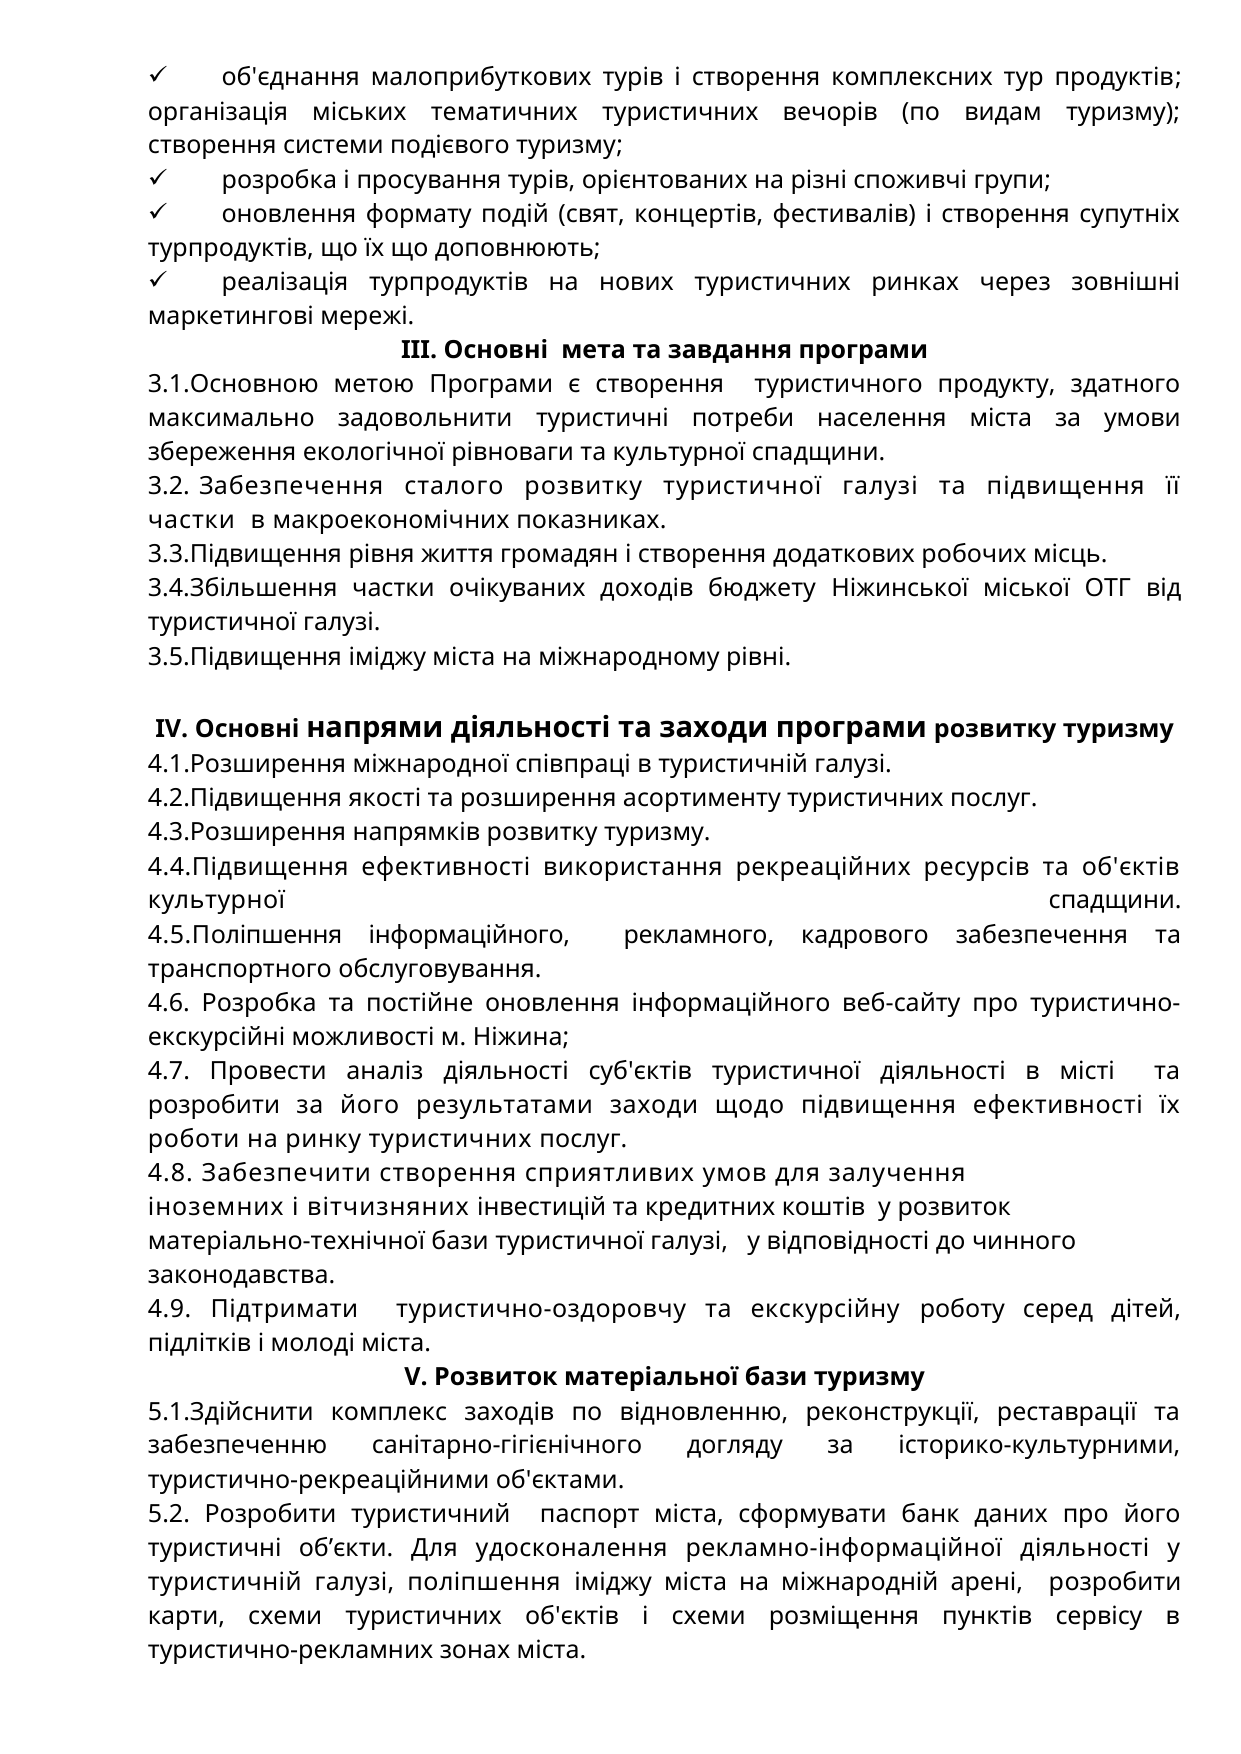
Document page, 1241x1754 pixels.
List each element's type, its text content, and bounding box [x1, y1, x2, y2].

list розробка і просування турів, орієнтованих на різні споживчі групи; [148, 161, 1181, 195]
text 5.1.Здійснити комплекс заходів по відновленню, реконструкції, реставрації та забезпеченню санітарно-гігієнічного догляду за історико-культурними, туристично-рекреаційними об'єктами. [148, 1393, 1181, 1495]
text 4.2.Підвищення якості та розширення асортименту туристичних послуг. [148, 780, 1181, 814]
text ІV. Основні напрями діяльності та заходи програми розвитку туризму [148, 706, 1181, 746]
text 3.5.Підвищення іміджу міста на міжнародному рівні. [148, 638, 1181, 672]
text 5.2. Розробити туристичний паспорт міста, сформувати банк даних про його туристичні об’єкти. Для удосконалення рекламно-інформаційної діяльності у туристичній галузі, поліпшення іміджу міста на міжнародній арені, розробити карти, схеми туристичних об'єктів і схеми розміщення пунктів сервісу в туристично-рекламних зонах міста. [148, 1495, 1181, 1666]
list оновлення формату подій (свят, концертів, фестивалів) і створення супутніх турпродуктів, що їх що доповнюють; [148, 195, 1181, 263]
text іноземних і вітчизняних інвестицій та кредитних коштів у розвиток [148, 1189, 1181, 1223]
text 3.3.Підвищення рівня життя громадян і створення додаткових робочих місць. [148, 536, 1181, 570]
text 4.7. Провести аналіз діяльності суб'єктів туристичної діяльності в місті та розробити за його результатами заходи щодо підвищення ефективності їх роботи на ринку туристичних послуг. [148, 1052, 1181, 1155]
list об'єднання малоприбуткових турів і створення комплексних тур продуктів; організація міських тематичних туристичних вечорів (по видам туризму); створення системи подієвого туризму; [148, 59, 1181, 161]
text матеріально-технічної бази туристичної галузі, у відповідності до чинного [148, 1223, 1181, 1257]
text 4.3.Розширення напрямків розвитку туризму. [148, 814, 1181, 848]
text законодавства. [148, 1257, 1181, 1291]
text V. Розвиток матеріальної бази туризму [148, 1359, 1181, 1393]
text 4.1.Розширення міжнародної співпраці в туристичній галузі. [148, 746, 1181, 780]
text 3.2. Забезпечення сталого розвитку туристичної галузі та підвищення її частки в макроекономічних показниках. [148, 468, 1181, 536]
text 4.6. Розробка та постійне оновлення інформаційного веб-сайту про туристично-екскурсійні можливості м. Ніжина; [148, 984, 1181, 1052]
text 4.4.Підвищення ефективності використання рекреаційних ресурсів та об'єктів культурної спадщини. 4.5.Поліпшення інформаційного, рекламного, кадрового забезпечення та транспортного обслуговування. [148, 848, 1181, 984]
text 4.8. Забезпечити створення сприятливих умов для залучення [148, 1155, 1181, 1189]
text 4.9. Підтримати туристично-оздоровчу та екскурсійну роботу серед дітей, підлітків і молоді міста. [148, 1291, 1181, 1359]
text 3.4.Збільшення частки очікуваних доходів бюджету Ніжинської міської ОТГ від туристичної галузі. [148, 570, 1181, 638]
text 3.1.Основною метою Програми є створення туристичного продукту, здатного максимально задовольнити туристичні потреби населення міста за умови збереження екологічної рівноваги та культурної спадщини. [148, 366, 1181, 468]
text ІІІ. Основні мета та завдання програми [148, 332, 1181, 366]
list реалізація турпродуктів на нових туристичних ринках через зовнішні маркетингові мережі. [148, 263, 1181, 332]
